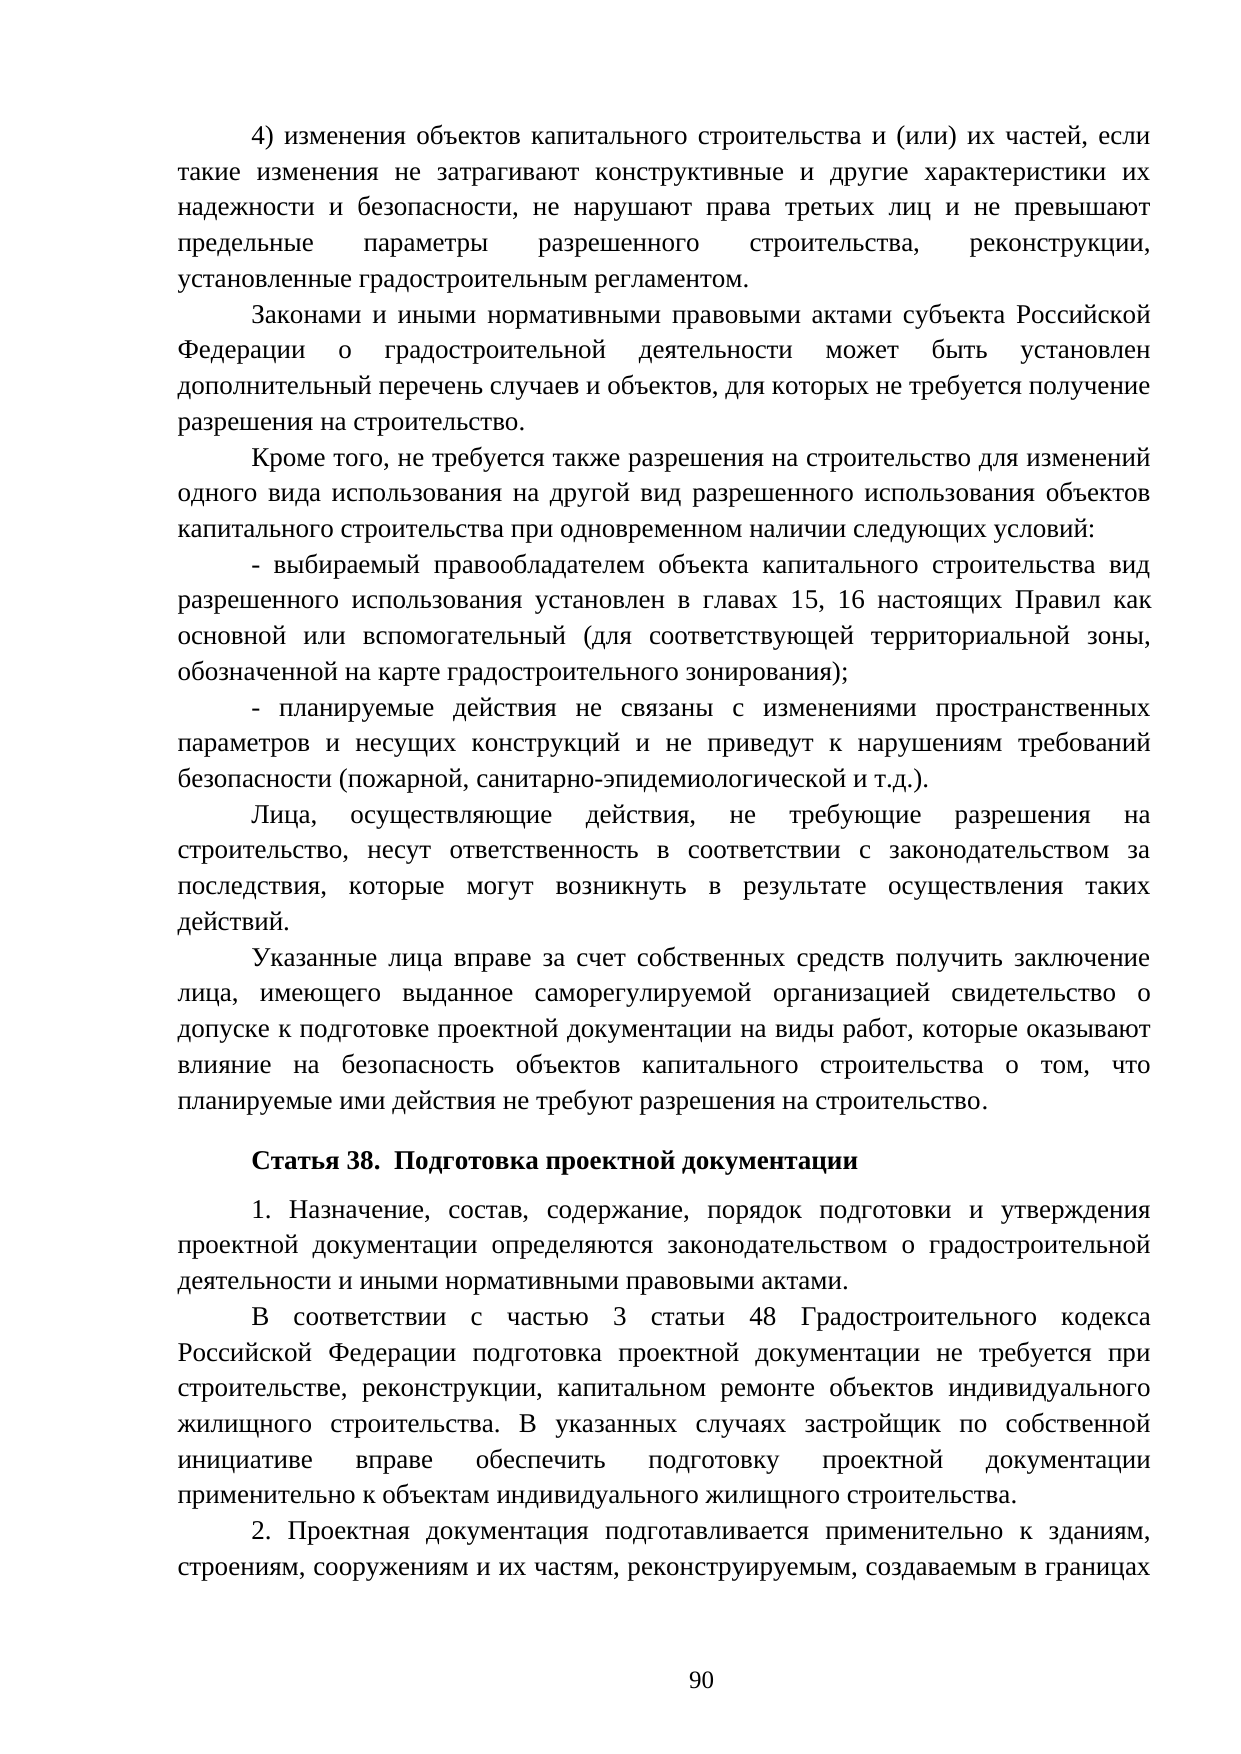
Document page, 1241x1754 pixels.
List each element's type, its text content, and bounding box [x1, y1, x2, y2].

text Законами и иными нормативными правовыми актами субъекта Российской Федерации о градостроительной деятельности может быть установлен дополнительный перечень случаев и объектов, для которых не требуется получение разрешения на строительство. [177, 298, 1152, 436]
text - выбираемый правообладателем объекта капитального строительства вид разрешенного использования установлен в главах 15, 16 настоящих Правил как основной или вспомогательный (для соответствующей территориальной зоны, обозначенной на карте градостроительного зонирования); [177, 548, 1152, 686]
text Указанные лица вправе за счет собственных средств получить заключение лица, имеющего выданное саморегулируемой организацией свидетельство о допуске к подготовке проектной документации на виды работ, которые оказывают влияние на безопасность объектов капитального строительства о том, что планируемые ими действия не требуют разрешения на строительство. [177, 941, 1152, 1115]
text Лица, осуществляющие действия, не требующие разрешения на строительство, несут ответственность в соответствии с законодательством за последствия, которые могут возникнуть в результате осуществления таких действий. [177, 798, 1152, 936]
text 1. Назначение, состав, содержание, порядок подготовки и утверждения проектной документации определяются законодательством о градостроительной деятельности и иными нормативными правовыми актами. [177, 1193, 1152, 1295]
text В соответствии с частью 3 статьи 48 Градостроительного кодекса Российской Федерации подготовка проектной документации не требуется при строительстве, реконструкции, капитальном ремонте объектов индивидуального жилищного строительства. В указанных случаях застройщик по собственной инициативе вправе обеспечить подготовку проектной документации применительно к объектам индивидуального жилищного строительства. [177, 1300, 1152, 1510]
text Кроме того, не требуется также разрешения на строительство для изменений одного вида использования на другой вид разрешенного использования объектов капитального строительства при одновременном наличии следующих условий: [177, 441, 1152, 543]
text Статья 38. Подготовка проектной документации [177, 1144, 1152, 1176]
text - планируемые действия не связаны с изменениями пространственных параметров и несущих конструкций и не приведут к нарушениям требований безопасности (пожарной, санитарно-эпидемиологической и т.д.). [177, 691, 1152, 793]
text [177, 1514, 1152, 1581]
text 4) изменения объектов капитального строительства и (или) их частей, если такие изменения не затрагивают конструктивные и другие характеристики их надежности и безопасности, не нарушают права третьих лиц и не превышают предельные параметры разрешенного строительства, реконструкции, установленные градостроительным регламентом. [177, 119, 1152, 293]
